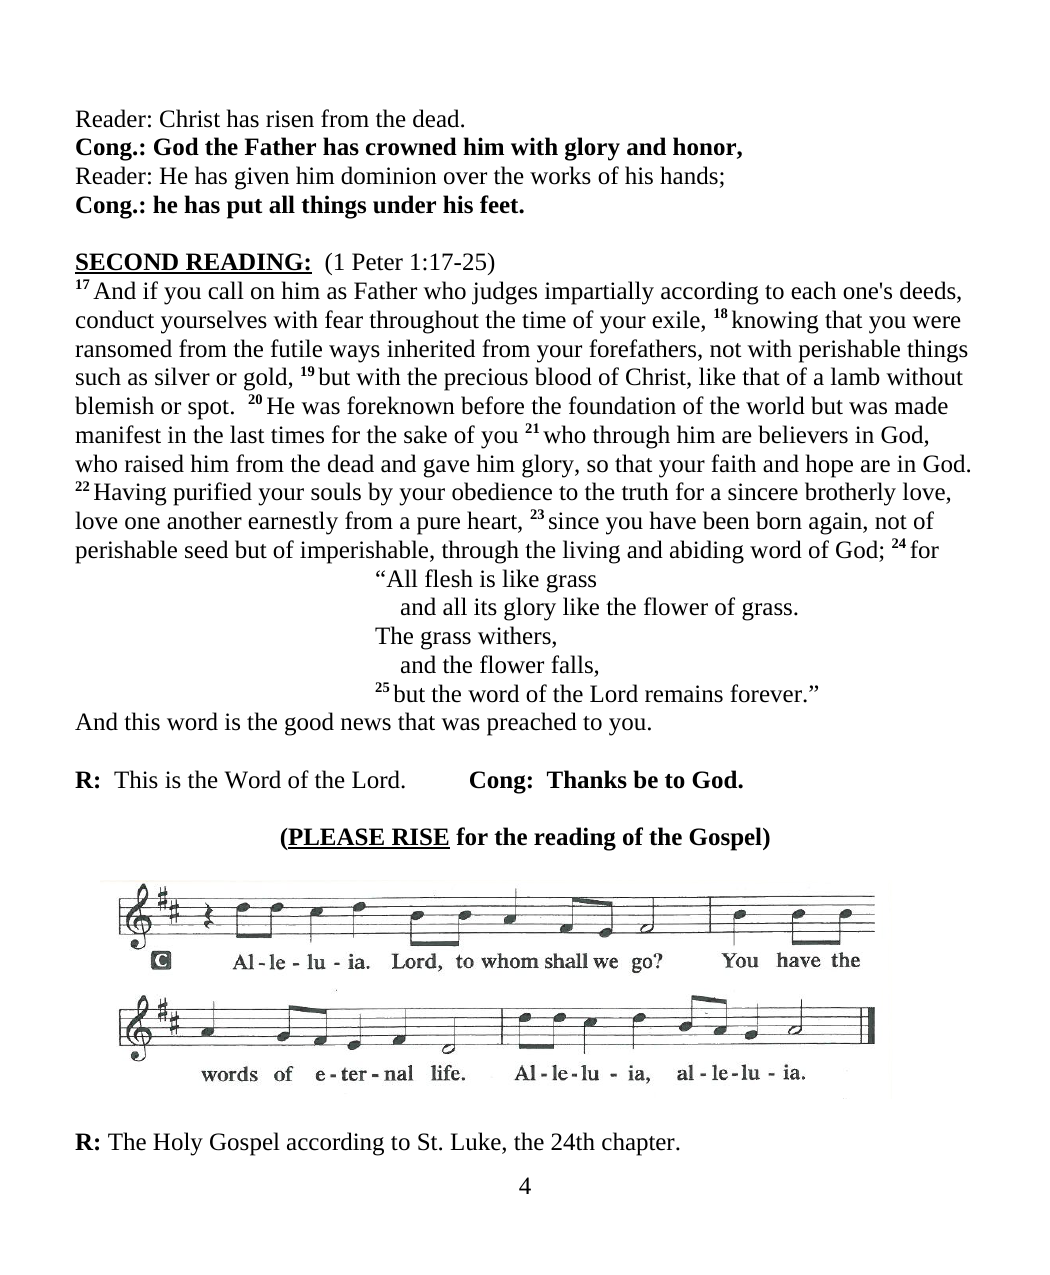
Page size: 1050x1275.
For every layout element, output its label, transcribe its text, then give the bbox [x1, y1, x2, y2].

text Reader: He has given him dominion over the works of his hands; [75, 161, 975, 190]
text Cong.: God the Father has crowned him with glory and honor, [75, 132, 975, 161]
text R: The Holy Gospel according to St. Luke, the 24th chapter. [75, 1127, 975, 1156]
text “All flesh is like grass and all its glory like the flower of grass. The grass withers, and the flower falls, 25 but the word of the Lord remains forever.” [375, 564, 975, 707]
text Cong.: he has put all things under his feet. [75, 190, 975, 219]
text SECOND READING: (1 Peter 1:17-25) [75, 247, 975, 276]
text (PLEASE RISE for the reading of the Gospel) [75, 822, 975, 851]
text And this word is the good news that was preached to you. [75, 707, 975, 736]
text 17 And if you call on him as Father who judges impartially according to each one's deeds, conduct yourselves with fear throughout the time of your exile, 18 knowing that you were ransomed from the futile ways inherited from your forefathers, not with perishable things such as silver or gold, 19 but with the precious blood of Christ, like that of a lamb without blemish or spot. 20 He was foreknown before the foundation of the world but was made manifest in the last times for the sake of you 21 who through him are believers in God, who raised him from the dead and gave him glory, so that your faith and hope are in God. 22 Having purified your souls by your obedience to the truth for a sincere brotherly love, love one another earnestly from a pure heart, 23 since you have been born again, not of perishable seed but of imperishable, through the living and abiding word of God; 24 for [75, 276, 975, 564]
text Reader: Christ has risen from the dead. [75, 104, 975, 132]
text R: This is the Word of the Lord. Cong: Thanks be to God. [75, 765, 975, 794]
